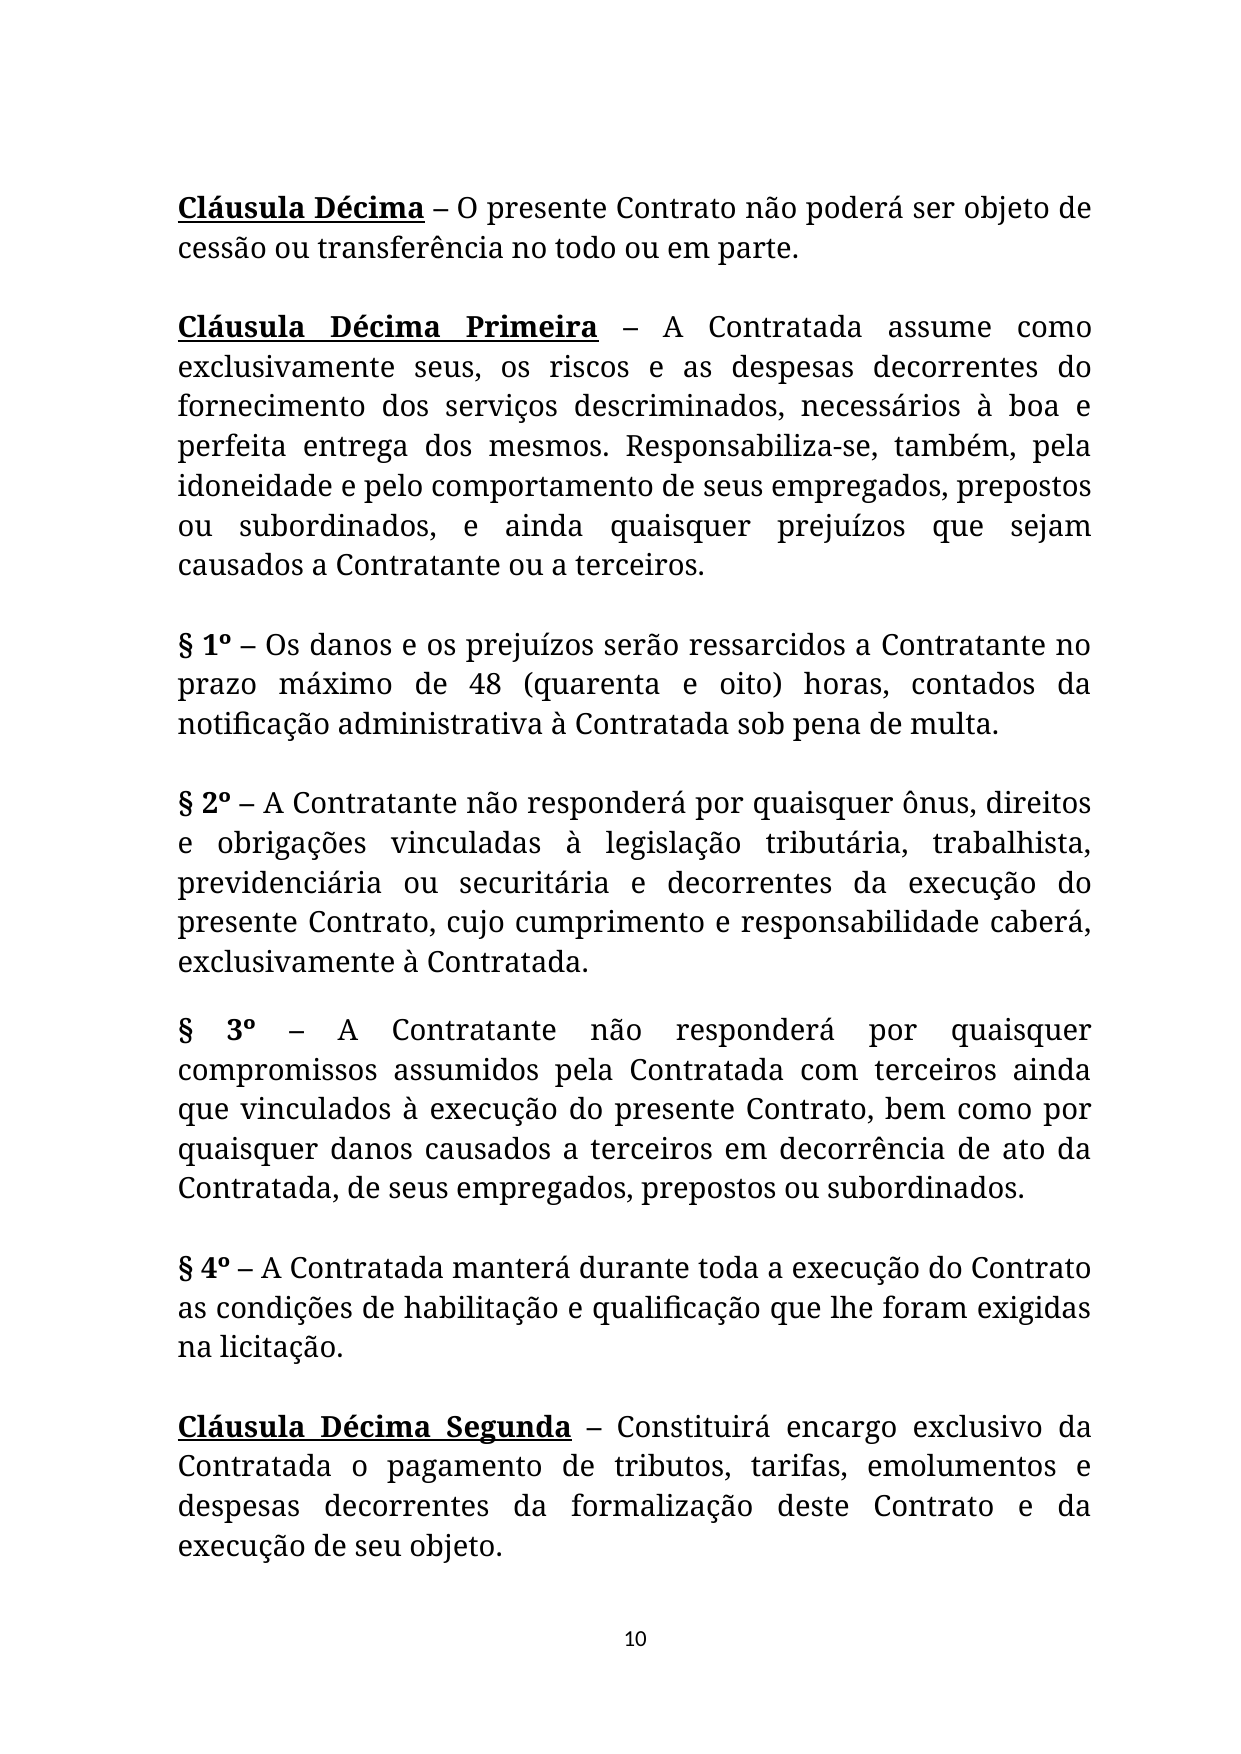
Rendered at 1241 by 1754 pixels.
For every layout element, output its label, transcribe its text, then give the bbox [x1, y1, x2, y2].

text Cláusula Décima – O presente Contrato não poderá ser objeto de cessão ou transferência no todo ou em parte. [177, 187, 1093, 267]
text § 1º – Os danos e os prejuízos serão ressarcidos a Contratante no prazo máximo de 48 (quarenta e oito) horas, contados da notificação administrativa à Contratada sob pena de multa. [177, 624, 1093, 743]
text § 2º – A Contratante não responderá por quaisquer ônus, direitos e obrigações vinculadas à legislação tributária, trabalhista, previdenciária ou securitária e decorrentes da execução do presente Contrato, cujo cumprimento e responsabilidade caberá, exclusivamente à Contratada. [177, 783, 1093, 981]
text Cláusula Décima Segunda – Constituirá encargo exclusivo da Contratada o pagamento de tributos, tarifas, emolumentos e despesas decorrentes da formalização deste Contrato e da execução de seu objeto. [177, 1406, 1093, 1565]
text § 4º – A Contratada manterá durante toda a execução do Contrato as condições de habilitação e qualificação que lhe foram exigidas na licitação. [177, 1247, 1093, 1366]
text Cláusula Décima Primeira – A Contratada assume como exclusivamente seus, os riscos e as despesas decorrentes do fornecimento dos serviços descriminados, necessários à boa e perfeita entrega dos mesmos. Responsabiliza-se, também, pela idoneidade e pelo comportamento de seus empregados, prepostos ou subordinados, e ainda quaisquer prejuízos que sejam causados a Contratante ou a terceiros. [177, 306, 1093, 584]
text § 3º – A Contratante não responderá por quaisquer compromissos assumidos pela Contratada com terceiros ainda que vinculados à execução do presente Contrato, bem como por quaisquer danos causados a terceiros em decorrência de ato da Contratada, de seus empregados, prepostos ou subordinados. [177, 1009, 1093, 1207]
